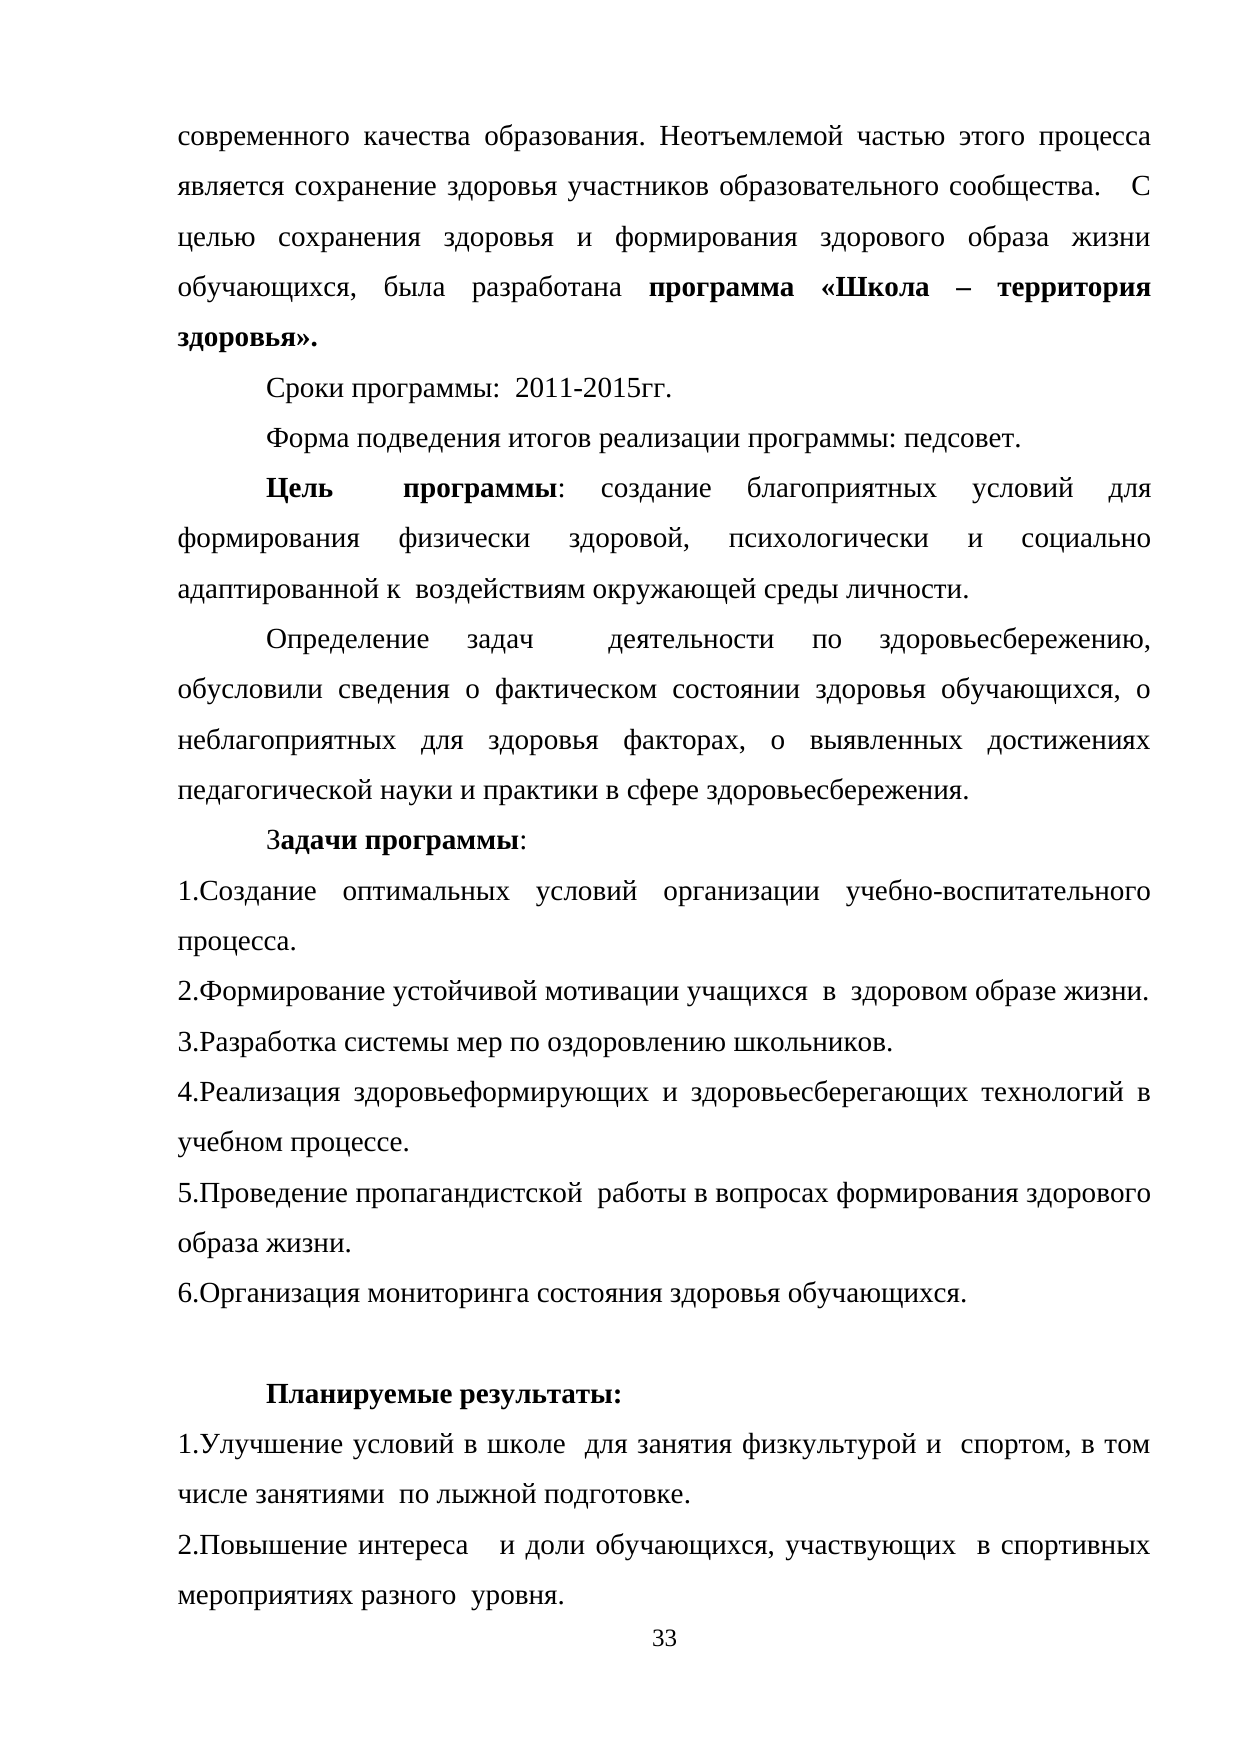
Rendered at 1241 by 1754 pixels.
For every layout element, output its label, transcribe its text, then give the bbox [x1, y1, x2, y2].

text Задачи программы: [177, 822, 1152, 856]
text 4.Реализация здоровьеформирующих и здоровьесберегающих технологий в учебном процессе. [177, 1074, 1152, 1158]
text 3.Разработка системы мер по оздоровлению школьников. [177, 1024, 1152, 1057]
text 2.Формирование устойчивой мотивации учащихся в здоровом образе жизни. [177, 973, 1152, 1007]
text 1.Улучшение условий в школе для занятия физкультурой и спортом, в том числе занятиями по лыжной подготовке. [177, 1426, 1152, 1510]
text 5.Проведение пропагандистской работы в вопросах формирования здорового образа жизни. [177, 1175, 1152, 1258]
text Форма подведения итогов реализации программы: педсовет. [177, 420, 1152, 453]
text Планируемые результаты: [177, 1376, 1152, 1409]
text Определение задач деятельности по здоровьесбережению, обусловили сведения о фактическом состоянии здоровья обучающихся, о неблагоприятных для здоровья факторах, о выявленных достижениях педагогической науки и практики в сфере здоровьесбережения. [177, 621, 1152, 806]
text 1.Создание оптимальных условий организации учебно-воспитательного процесса. [177, 873, 1152, 957]
text Цель программы: создание благоприятных условий для формирования физически здоровой, психологически и социально адаптированной к воздействиям окружающей среды личности. [177, 470, 1152, 604]
text 2.Повышение интереса и доли обучающихся, участвующих в спортивных мероприятиях разного уровня. [177, 1527, 1152, 1611]
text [177, 118, 1152, 353]
text 6.Организация мониторинга состояния здоровья обучающихся. [177, 1275, 1152, 1309]
text Сроки программы: 2011-2015гг. [177, 370, 1152, 403]
